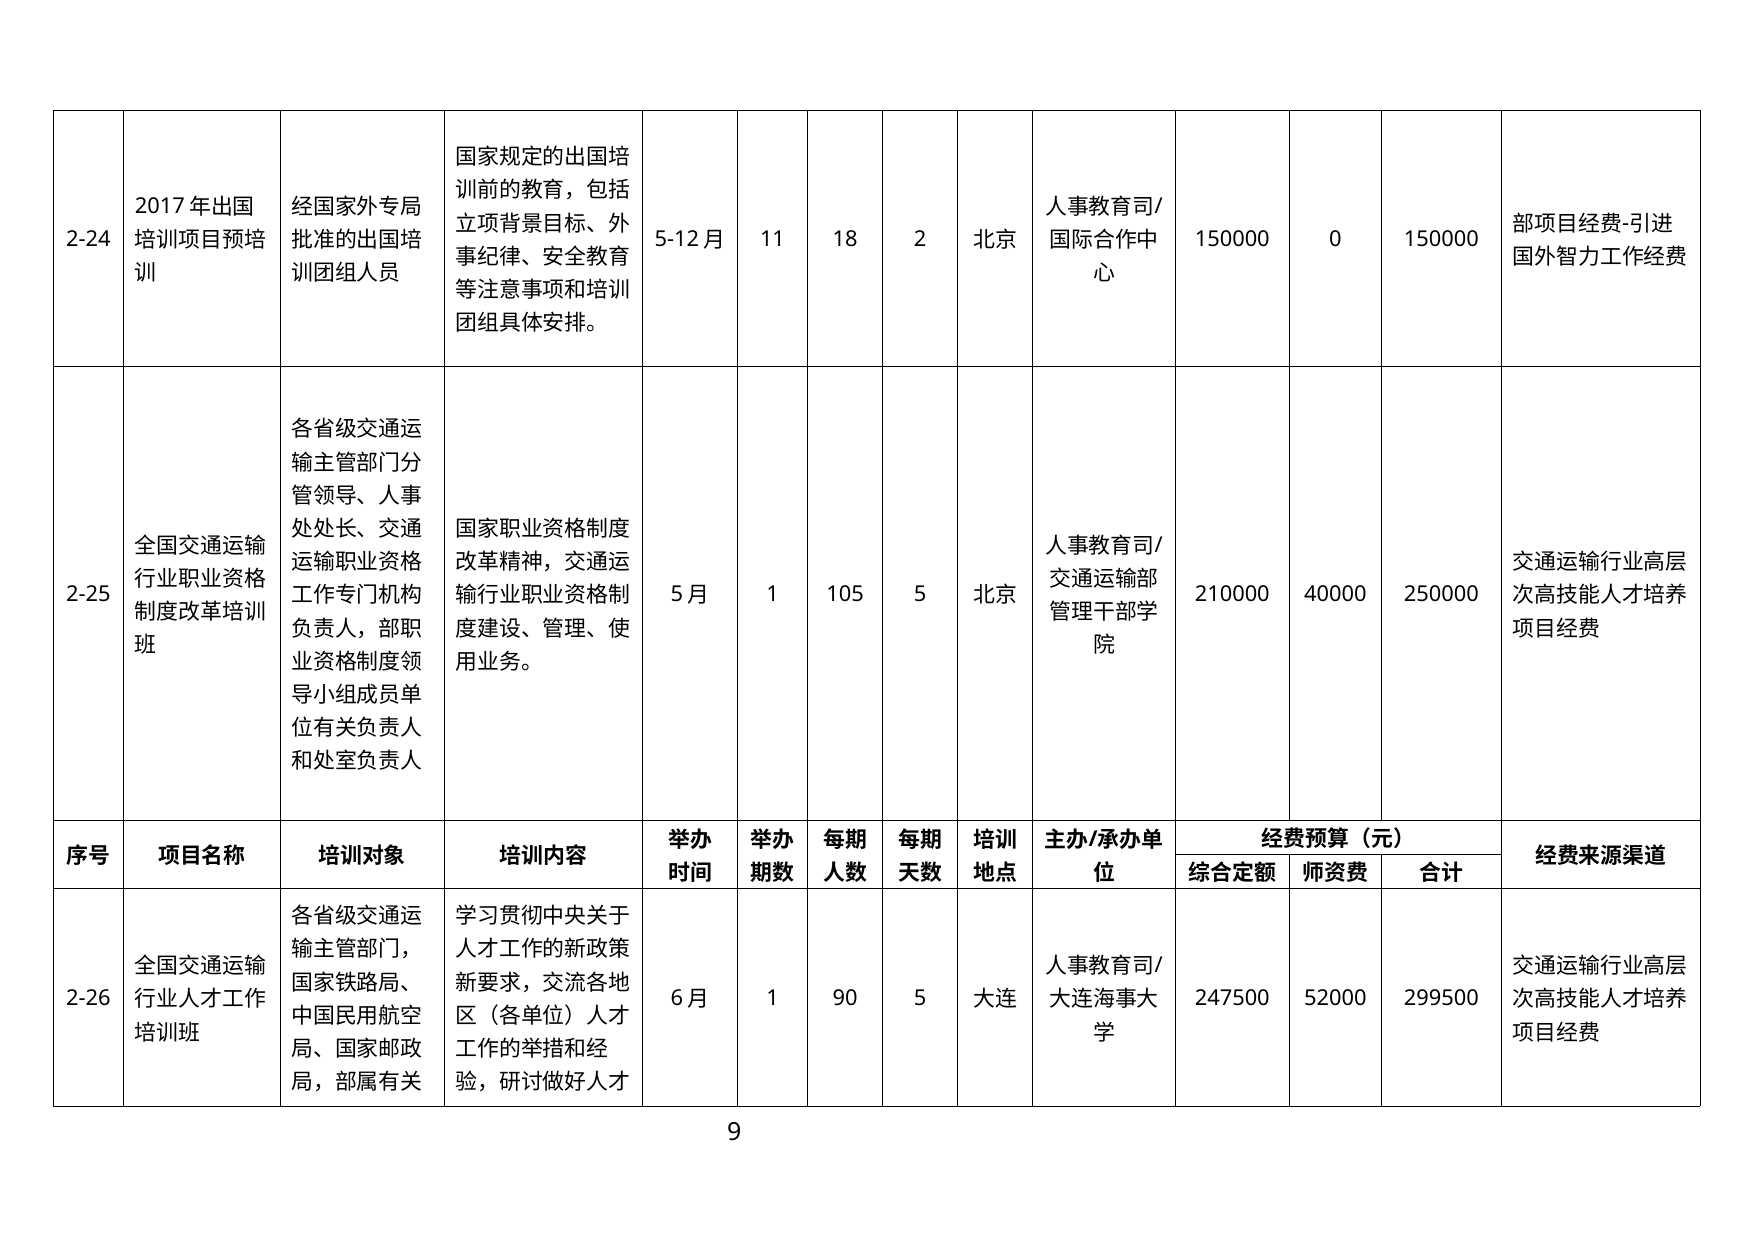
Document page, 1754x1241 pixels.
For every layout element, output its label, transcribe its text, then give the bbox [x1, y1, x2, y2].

table_cell 培训对象 [281, 821, 444, 888]
table_cell 部项目经费-引进国外智力工作经费 [1502, 111, 1700, 366]
table_cell 2-25 [54, 367, 123, 820]
table_cell 5 [883, 367, 957, 820]
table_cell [1502, 889, 1700, 1106]
table_cell 大连 [958, 889, 1032, 1106]
table_cell 各省级交通运输主管部门分管领导、人事处处长、交通运输职业资格工作专门机构负责人，部职业资格制度领导小组成员单位有关负责人和处室负责人 [281, 367, 444, 820]
table_cell 主办/承办单位 [1033, 821, 1175, 888]
table_cell 师资费 [1290, 855, 1381, 888]
table_cell 5 [883, 889, 957, 1106]
table_cell 105 [808, 367, 882, 820]
table_cell 全国交通运输行业人才工作培训班 [124, 889, 280, 1106]
table_cell 每期 天数 [883, 821, 957, 888]
table_cell 培训内容 [445, 821, 642, 888]
table_cell 国家职业资格制度改革精神，交通运输行业职业资格制度建设、管理、使用业务。 [445, 367, 642, 820]
table_cell 6月 [643, 889, 737, 1106]
table_cell 2017年出国培训项目预培训 [124, 111, 280, 366]
table_cell 2 [883, 111, 957, 366]
table_cell 合计 [1382, 855, 1501, 888]
table_cell 北京 [958, 111, 1032, 366]
table_cell 0 [1290, 111, 1381, 366]
table_cell 40000 [1290, 367, 1381, 820]
table_cell 举办 时间 [643, 821, 737, 888]
table_cell 250000 [1382, 367, 1501, 820]
table_cell 人事教育司/大连海事大学 [1033, 889, 1175, 1106]
table_cell 培训 地点 [958, 821, 1032, 888]
table_cell 150000 [1176, 111, 1289, 366]
table_cell 国家规定的出国培训前的教育，包括立项背景目标、外事纪律、安全教育等注意事项和培训团组具体安排。 [445, 111, 642, 366]
table_cell 项目名称 [124, 821, 280, 888]
table_cell 每期 人数 [808, 821, 882, 888]
table_cell 全国交通运输行业职业资格制度改革培训班 [124, 367, 280, 820]
table_cell 举办 期数 [738, 821, 807, 888]
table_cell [281, 889, 444, 1106]
table_cell 交通运输行业高层次高技能人才培养项目经费 [1502, 367, 1700, 820]
table_cell 经国家外专局批准的出国培训团组人员 [281, 111, 444, 366]
table_cell 2-26 [54, 889, 123, 1106]
table_cell 人事教育司/国际合作中心 [1033, 111, 1175, 366]
table_cell 1 [738, 367, 807, 820]
table_cell 经费预算（元） [1176, 821, 1501, 854]
table_cell 210000 [1176, 367, 1289, 820]
table_cell 247500 [1176, 889, 1289, 1106]
table_cell 北京 [958, 367, 1032, 820]
table_cell 150000 [1382, 111, 1501, 366]
table_cell 11 [738, 111, 807, 366]
table_cell 52000 [1290, 889, 1381, 1106]
table_cell 经费来源渠道 [1502, 821, 1700, 888]
table_cell 18 [808, 111, 882, 366]
table_cell 综合定额 [1176, 855, 1289, 888]
table_cell 2-24 [54, 111, 123, 366]
table_cell 299500 [1382, 889, 1501, 1106]
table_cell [445, 889, 642, 1106]
table_cell 序号 [54, 821, 123, 888]
table_cell 人事教育司/交通运输部管理干部学院 [1033, 367, 1175, 820]
table_cell 90 [808, 889, 882, 1106]
table_cell 1 [738, 889, 807, 1106]
table_cell 5月 [643, 367, 737, 820]
table_cell 5-12月 [643, 111, 737, 366]
